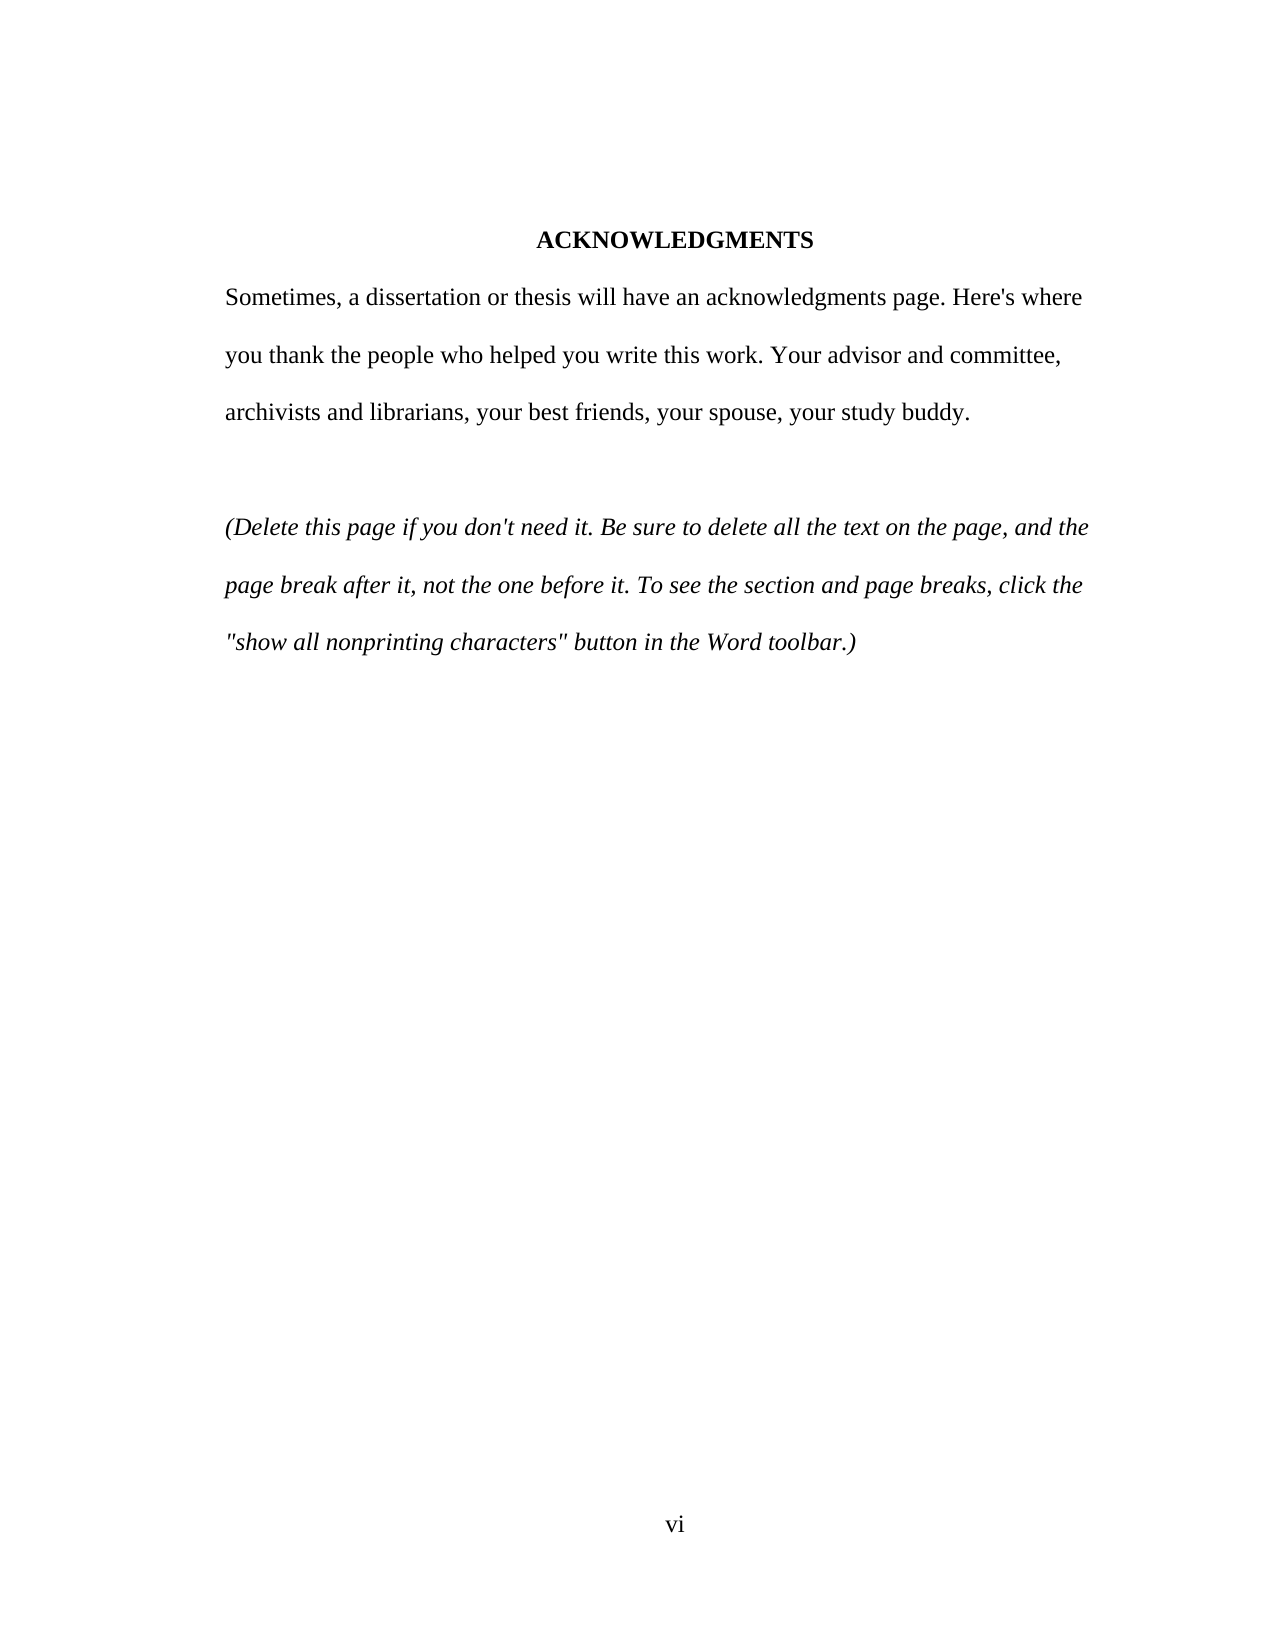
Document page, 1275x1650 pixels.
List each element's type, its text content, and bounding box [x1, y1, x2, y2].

text Sometimes, a dissertation or thesis will have an acknowledgments page. Here's where you thank the people who helped you write this work. Your advisor and committee, archivists and librarians, your best friends, your spouse, your study buddy. [225, 282, 1125, 426]
subtitle ACKNOWLEDGMENTS [225, 225, 1125, 254]
text (Delete this page if you don't need it. Be sure to delete all the text on the page, and the page break after it, not the one before it. To see the section and page breaks, click the "show all nonprinting characters" button in the Word toolbar.) [225, 512, 1125, 656]
